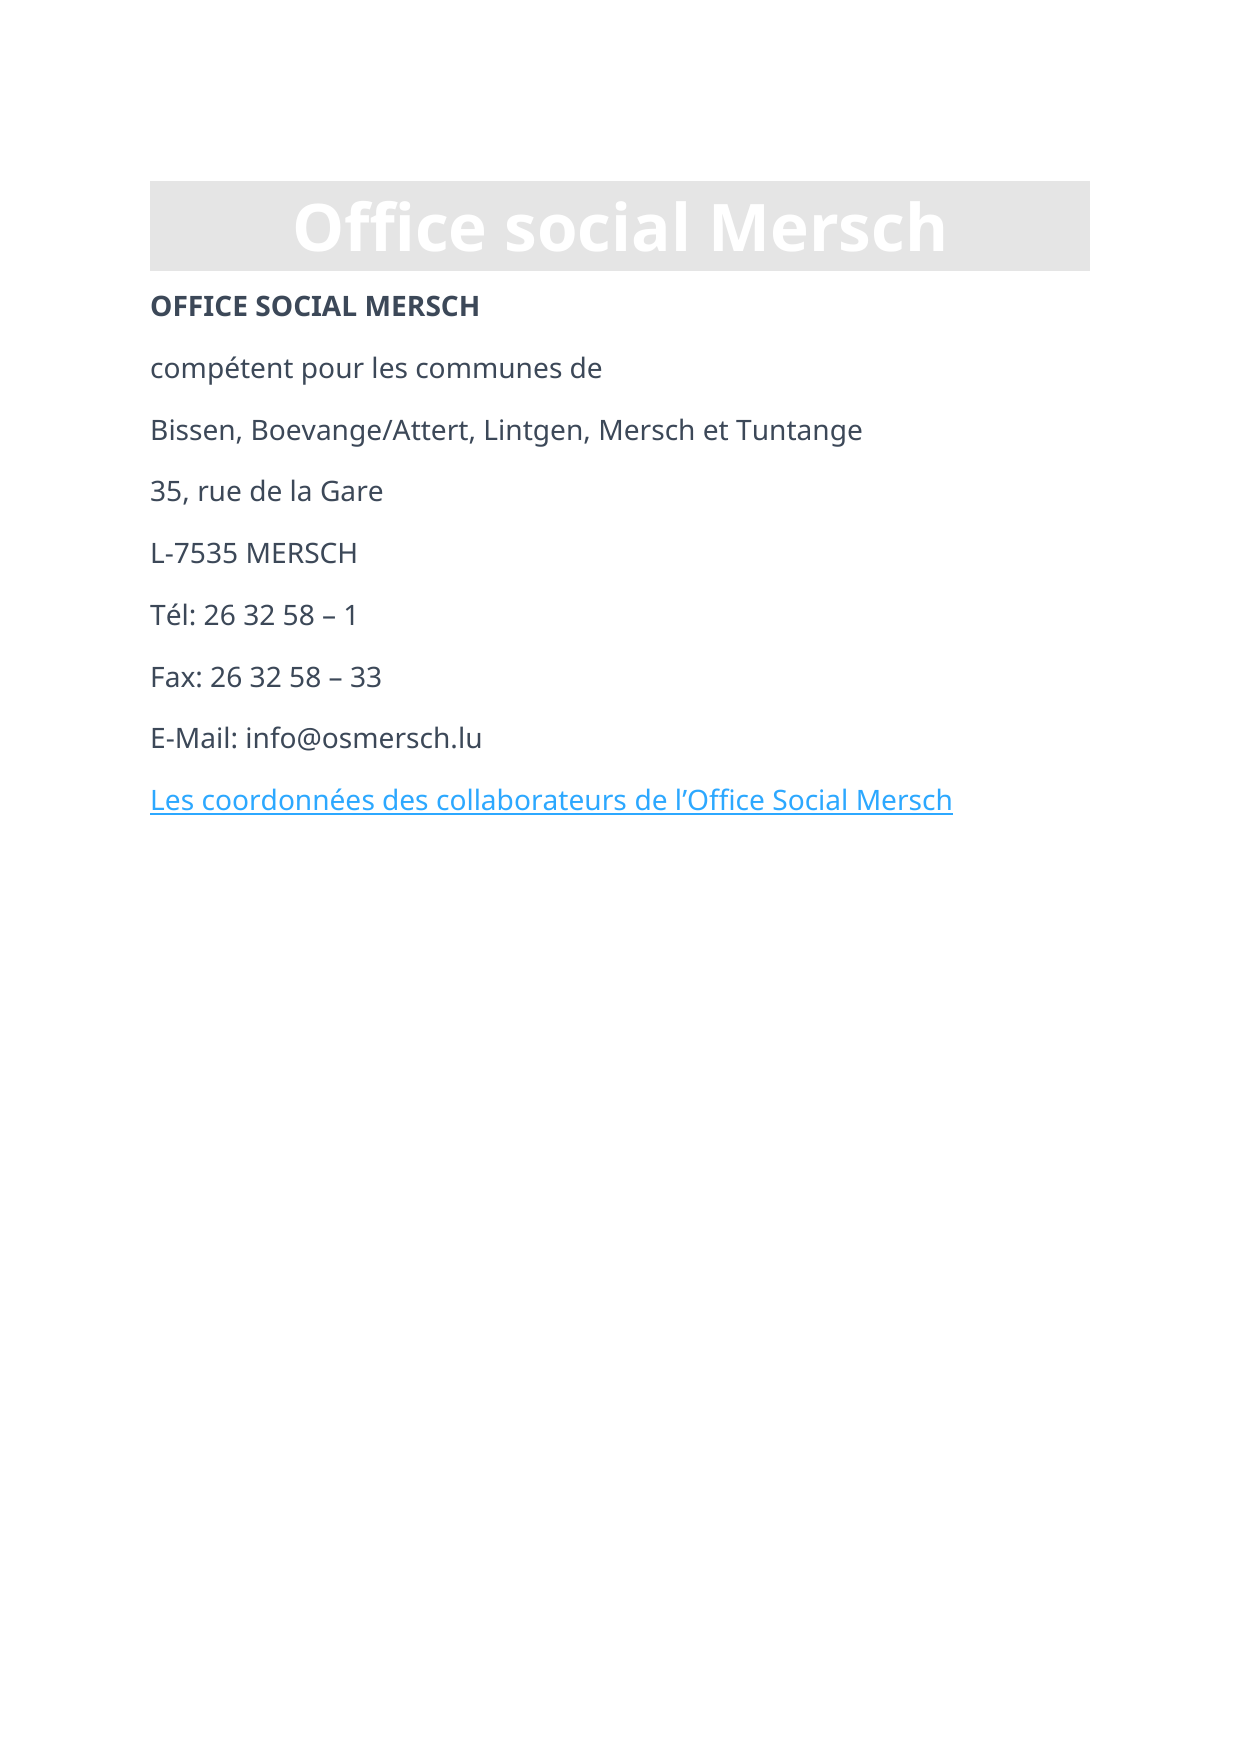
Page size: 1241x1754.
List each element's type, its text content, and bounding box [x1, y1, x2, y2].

text E-Mail: info@osmersch.lu [150, 719, 1090, 757]
text Office social Mersch [150, 181, 1090, 271]
text Fax: 26 32 58 – 33 [150, 657, 1090, 695]
text Tél: 26 32 58 – 1 [150, 595, 1090, 633]
text L-7535 MERSCH [150, 533, 1090, 572]
text Bissen, Boevange/Attert, Lintgen, Mersch et Tuntange [150, 410, 1090, 448]
text Les coordonnées des collaborateurs de l’Office Social Mersch [150, 780, 1090, 819]
text OFFICE SOCIAL MERSCH [150, 286, 1090, 324]
text compétent pour les communes de [150, 348, 1090, 386]
text 35, rue de la Gare [150, 472, 1090, 510]
